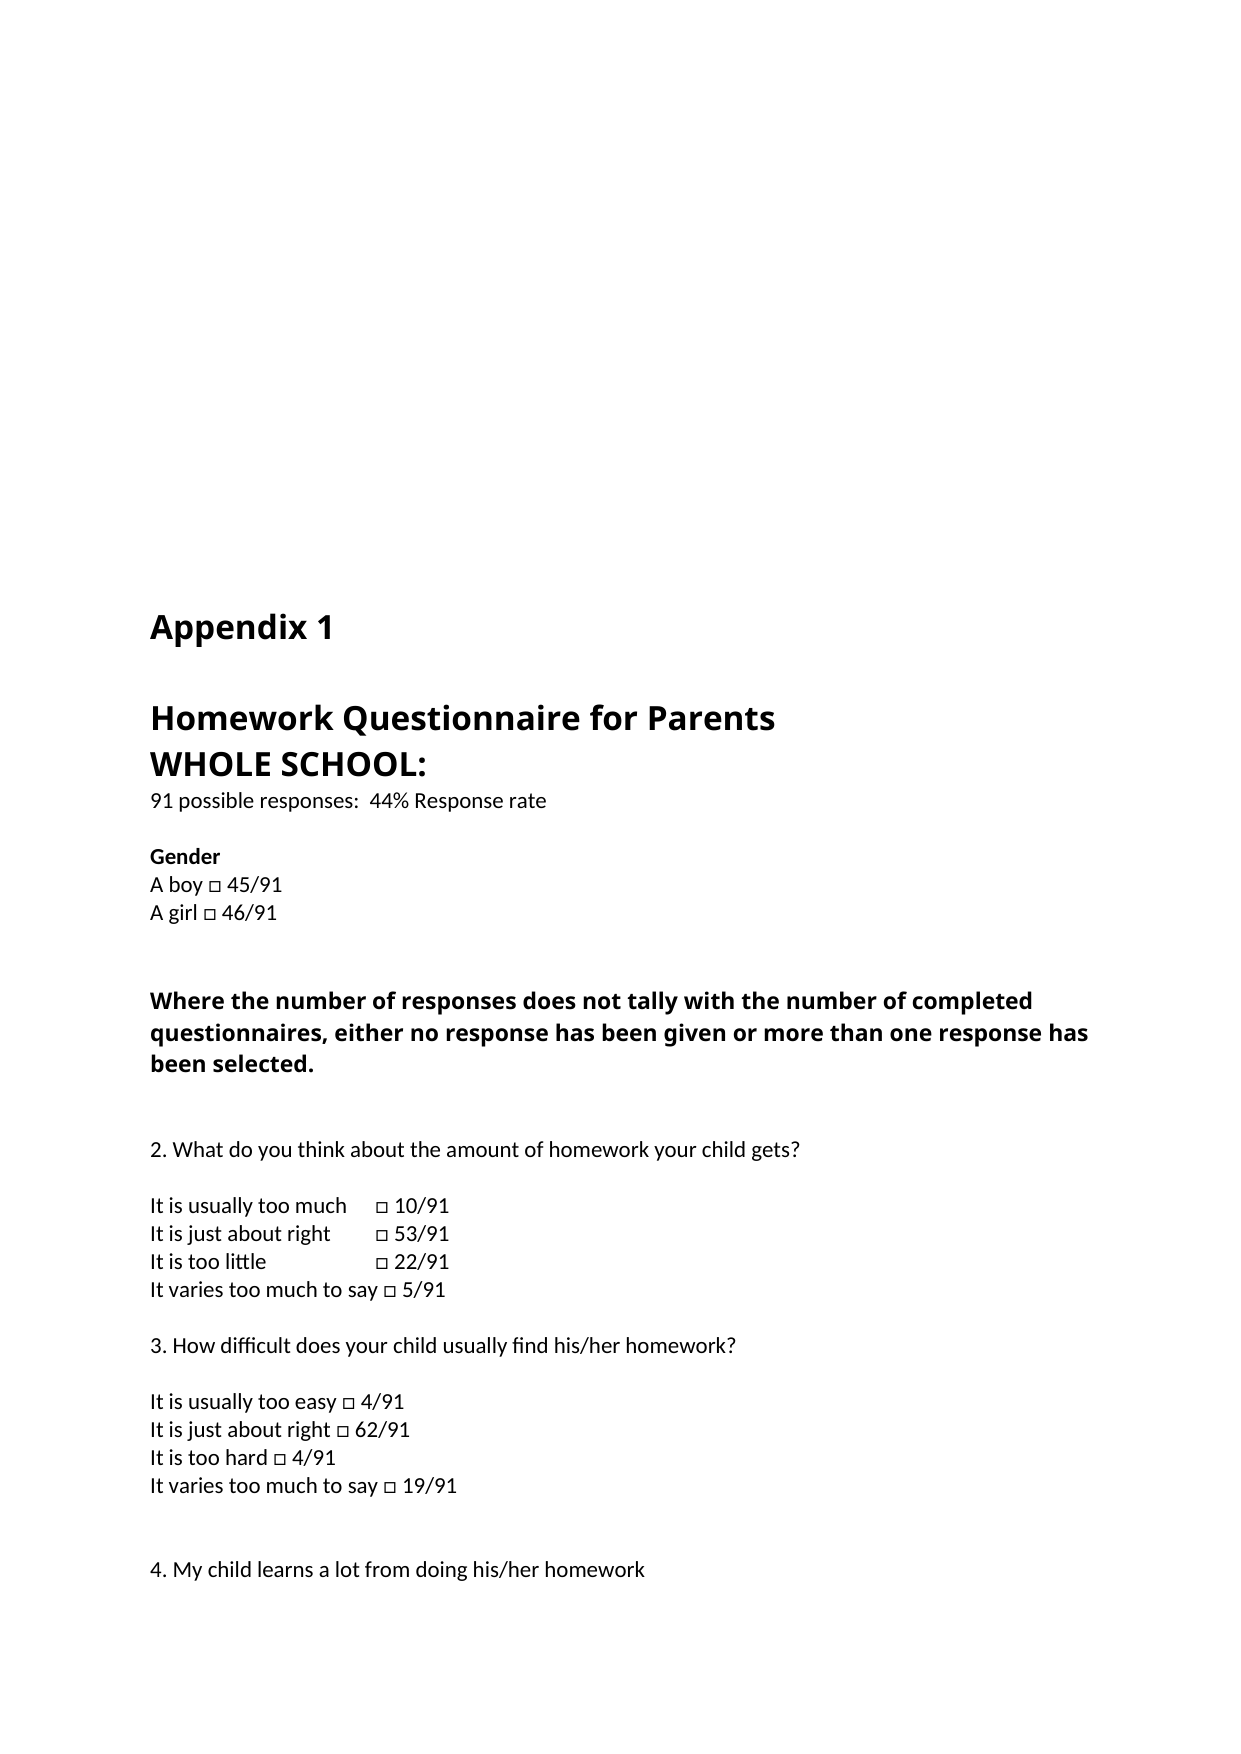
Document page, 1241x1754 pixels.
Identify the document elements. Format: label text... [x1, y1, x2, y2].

text It is just about right □ 53/91 [150, 1219, 1090, 1247]
text A girl □ 46/91 [150, 898, 1090, 926]
text A boy □ 45/91 [150, 870, 1090, 898]
text It is usually too easy □ 4/91 [150, 1387, 1090, 1415]
text It is usually too much □ 10/91 [150, 1191, 1090, 1219]
text Homework Questionnaire for Parents [150, 695, 1090, 740]
text It is too hard □ 4/91 [150, 1443, 1090, 1471]
text 4. My child learns a lot from doing his/her homework [150, 1555, 1090, 1583]
text Gender [150, 842, 1090, 870]
text 2. What do you think about the amount of homework your child gets? [150, 1135, 1090, 1163]
text 91 possible responses: 44% Response rate [150, 786, 1090, 814]
text Where the number of responses does not tally with the number of completed questionnaires, either no response has been given or more than one response has been selected. [150, 985, 1090, 1079]
text It varies too much to say □ 19/91 [150, 1471, 1090, 1499]
text WHOLE SCHOOL: [150, 740, 1090, 786]
text It is just about right □ 62/91 [150, 1415, 1090, 1443]
text It varies too much to say □ 5/91 [150, 1275, 1090, 1303]
text 3. How difficult does your child usually find his/her homework? [150, 1331, 1090, 1359]
text Appendix 1 [150, 604, 1090, 649]
text It is too little □ 22/91 [150, 1247, 1090, 1275]
